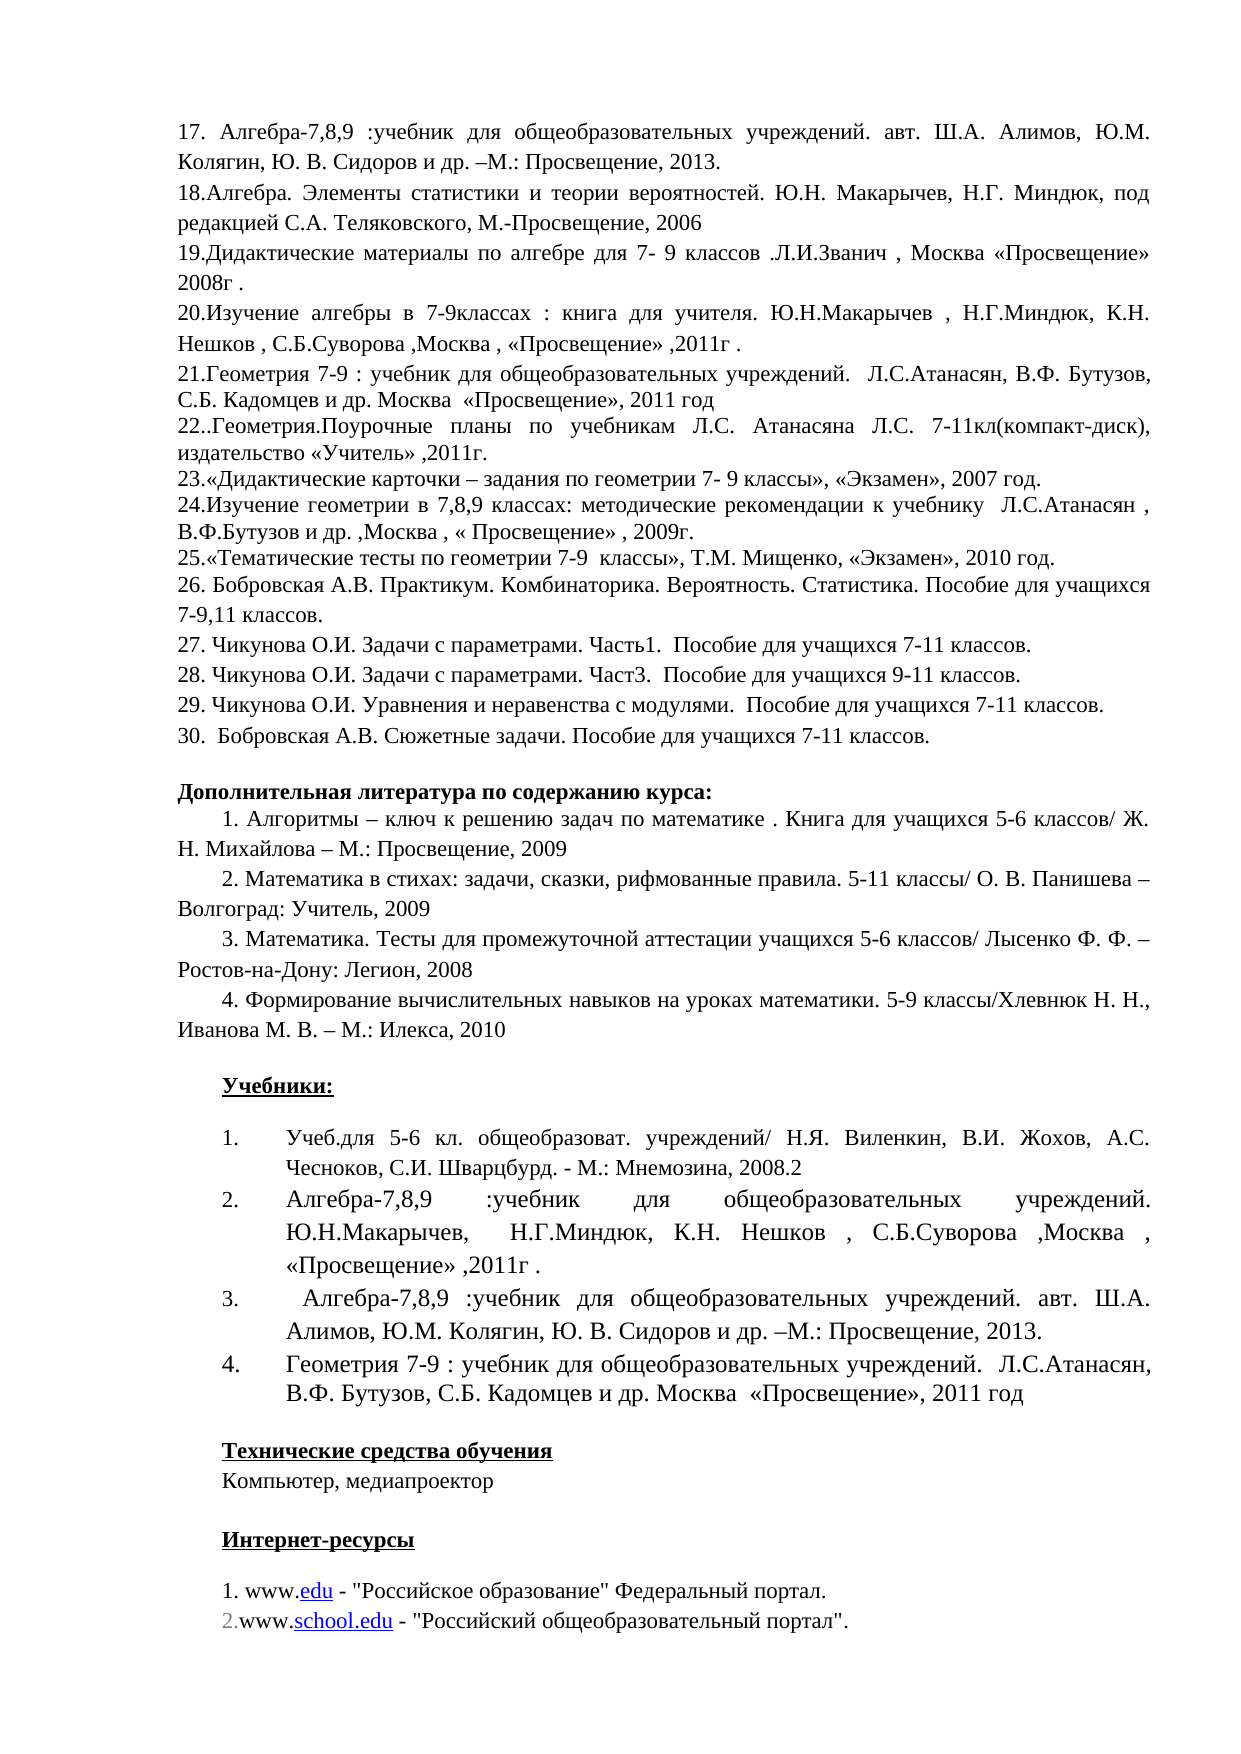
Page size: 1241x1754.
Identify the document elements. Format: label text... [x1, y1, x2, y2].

text 17. Алгебра-7,8,9 :учебник для общеобразовательных учреждений. авт. Ш.А. Алимов, Ю.М. Колягин, Ю. В. Сидоров и др. –М.: Просвещение, 2013. [177, 118, 1152, 175]
text 23.«Дидактические карточки – задания по геометрии 7- 9 классы», «Экзамен», 2007 год. [177, 465, 1152, 492]
text 22..Геометрия.Поурочные планы по учебникам Л.С. Атанасяна Л.С. 7-11кл(компакт-диск), издательство «Учитель» ,2011г. [177, 412, 1152, 465]
text 19.Дидактические материалы по алгебре для 7- 9 классов .Л.И.Званич , Москва «Просвещение» 2008г . [177, 239, 1152, 296]
list Алгебра-7,8,9 :учебник для общеобразовательных учреждений. Ю.Н.Макарычев, Н.Г.Миндюк, К.Н. Нешков , С.Б.Суворова ,Москва , «Просвещение» ,2011г . [222, 1184, 1152, 1279]
text 28. Чикунова О.И. Задачи с параметрами. Част3. Пособие для учащихся 9-11 классов. [177, 661, 1152, 688]
list Учеб.для 5-6 кл. общеобразоват. учреждений/ Н.Я. Виленкин, В.И. Жохов, А.С. Чесноков, С.И. Шварцбурд. - М.: Мнемозина, 2008.2 [222, 1124, 1152, 1180]
text 2. Математика в стихах: задачи, сказки, рифмованные правила. 5-11 классы/ О. В. Панишева – Волгоград: Учитель, 2009 [177, 865, 1152, 922]
text 27. Чикунова О.И. Задачи с параметрами. Часть1. Пособие для учащихся 7-11 классов. [177, 631, 1152, 657]
list Геометрия 7-9 : учебник для общеобразовательных учреждений. Л.С.Атанасян, В.Ф. Бутузов, С.Б. Кадомцев и др. Москва «Просвещение», 2011 год [222, 1349, 1152, 1407]
text Дополнительная литература по содержанию курса: [177, 778, 1152, 804]
text Интернет-ресурсы [177, 1526, 1152, 1552]
text 1. Алгоритмы – ключ к решению задач по математике . Книга для учащихся 5-6 классов/ Ж. Н. Михайлова – М.: Просвещение, 2009 [177, 804, 1152, 861]
text Компьютер, медиапроектор [222, 1467, 1152, 1493]
text 20.Изучение алгебры в 7-9классах : книга для учителя. Ю.Н.Макарычев , Н.Г.Миндюк, К.Н. Нешков , С.Б.Суворова ,Москва , «Просвещение» ,2011г . [177, 299, 1152, 356]
text 25.«Тематические тесты по геометрии 7-9 классы», Т.М. Мищенко, «Экзамен», 2010 год. [177, 544, 1152, 571]
text 30. Бобровская А.В. Сюжетные задачи. Пособие для учащихся 7-11 классов. [177, 722, 1152, 748]
text 4. Формирование вычислительных навыков на уроках математики. 5-9 классы/Хлевнюк Н. Н., Иванова М. В. – М.: Илекса, 2010 [177, 986, 1152, 1042]
text 29. Чикунова О.И. Уравнения и неравенства с модулями. Пособие для учащихся 7-11 классов. [177, 691, 1152, 718]
text 18.Алгебра. Элементы статистики и теории вероятностей. Ю.Н. Макарычев, Н.Г. Миндюк, под редакцией С.А. Теляковского, М.-Просвещение, 2006 [177, 178, 1152, 235]
list Алгебра-7,8,9 :учебник для общеобразовательных учреждений. авт. Ш.А. Алимов, Ю.М. Колягин, Ю. В. Сидоров и др. –М.: Просвещение, 2013. [222, 1283, 1152, 1345]
text Технические средства обучения [222, 1437, 1152, 1463]
text 2.www.school.edu - "Российский общеобразовательный портал". [177, 1607, 1152, 1634]
text 3. Математика. Тесты для промежуточной аттестации учащихся 5-6 классов/ Лысенко Ф. Ф. – Ростов-на-Дону: Легион, 2008 [177, 925, 1152, 982]
text 1. www.edu - "Российское образование" Федеральный портал. [177, 1577, 1152, 1603]
text 24.Изучение геометрии в 7,8,9 классах: методические рекомендации к учебнику Л.С.Атанасян , В.Ф.Бутузов и др. ,Москва , « Просвещение» , 2009г. [177, 492, 1152, 544]
text 21.Геометрия 7-9 : учебник для общеобразовательных учреждений. Л.С.Атанасян, В.Ф. Бутузов, С.Б. Кадомцев и др. Москва «Просвещение», 2011 год [177, 360, 1152, 412]
text 26. Бобровская А.В. Практикум. Комбинаторика. Вероятность. Статистика. Пособие для учащихся 7-9,11 классов. [177, 571, 1152, 627]
text Учебники: [177, 1073, 1152, 1099]
